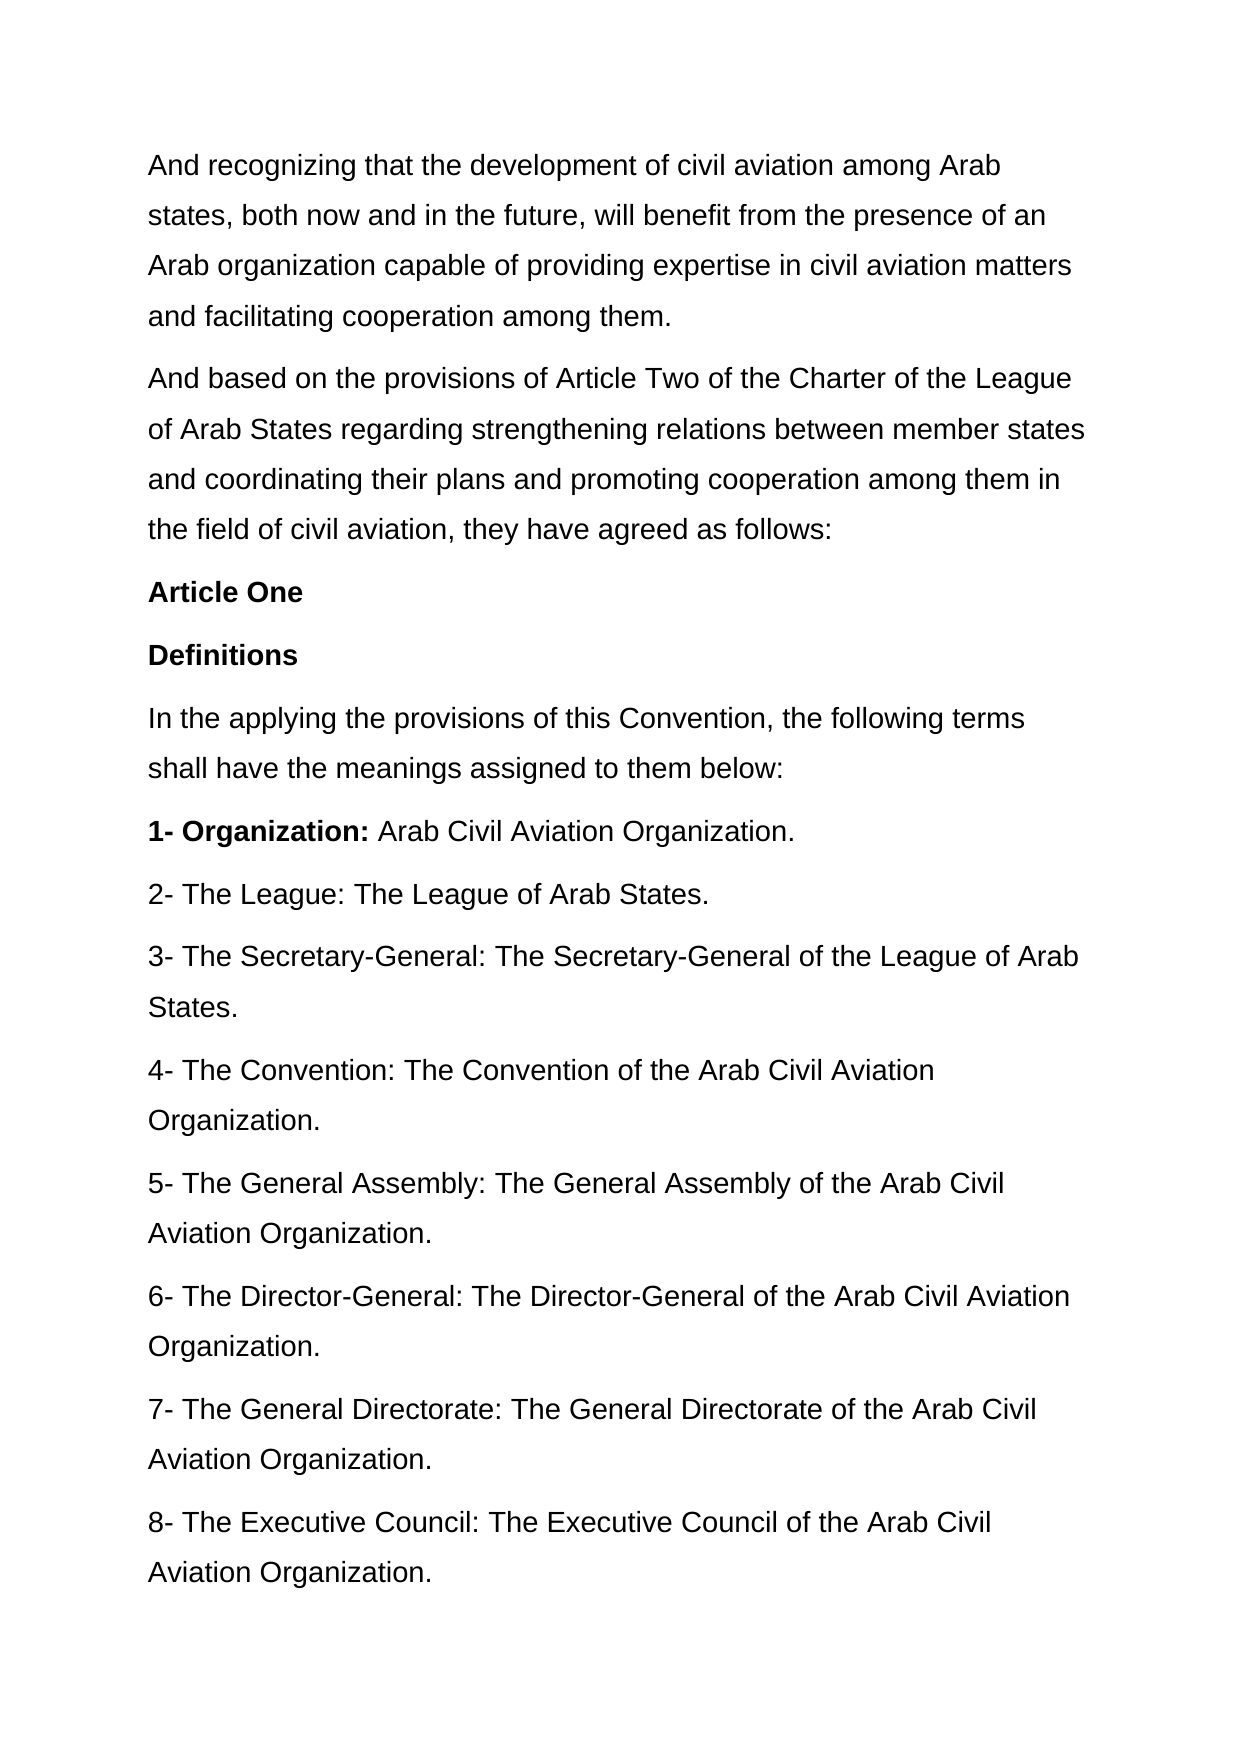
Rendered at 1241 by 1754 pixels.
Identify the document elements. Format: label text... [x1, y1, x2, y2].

text 4- The Convention: The Convention of the Arab Civil Aviation Organization. [148, 1053, 1093, 1136]
text 8- The Executive Council: The Executive Council of the Arab Civil Aviation Organization. [148, 1505, 1093, 1589]
text 1- Organization: Arab Civil Aviation Organization. [148, 814, 1093, 847]
text 7- The General Directorate: The General Directorate of the Arab Civil Aviation Organization. [148, 1392, 1093, 1476]
text 3- The Secretary-General: The Secretary-General of the League of Arab States. [148, 939, 1093, 1023]
text Article One [148, 575, 1093, 609]
text In the applying the provisions of this Convention, the following terms shall have the meanings assigned to them below: [148, 701, 1093, 784]
text Definitions [148, 638, 1093, 671]
text 5- The General Assembly: The General Assembly of the Arab Civil Aviation Organization. [148, 1166, 1093, 1249]
text And recognizing that the development of civil aviation among Arab states, both now and in the future, will benefit from the presence of an Arab organization capable of providing expertise in civil aviation matters and facilitating cooperation among them. [148, 148, 1093, 332]
text 2- The League: The League of Arab States. [148, 877, 1093, 910]
text 6- The Director-General: The Director-General of the Arab Civil Aviation Organization. [148, 1279, 1093, 1363]
text And based on the provisions of Article Two of the Charter of the League of Arab States regarding strengthening relations between member states and coordinating their plans and promoting cooperation among them in the field of civil aviation, they have agreed as follows: [148, 361, 1093, 546]
